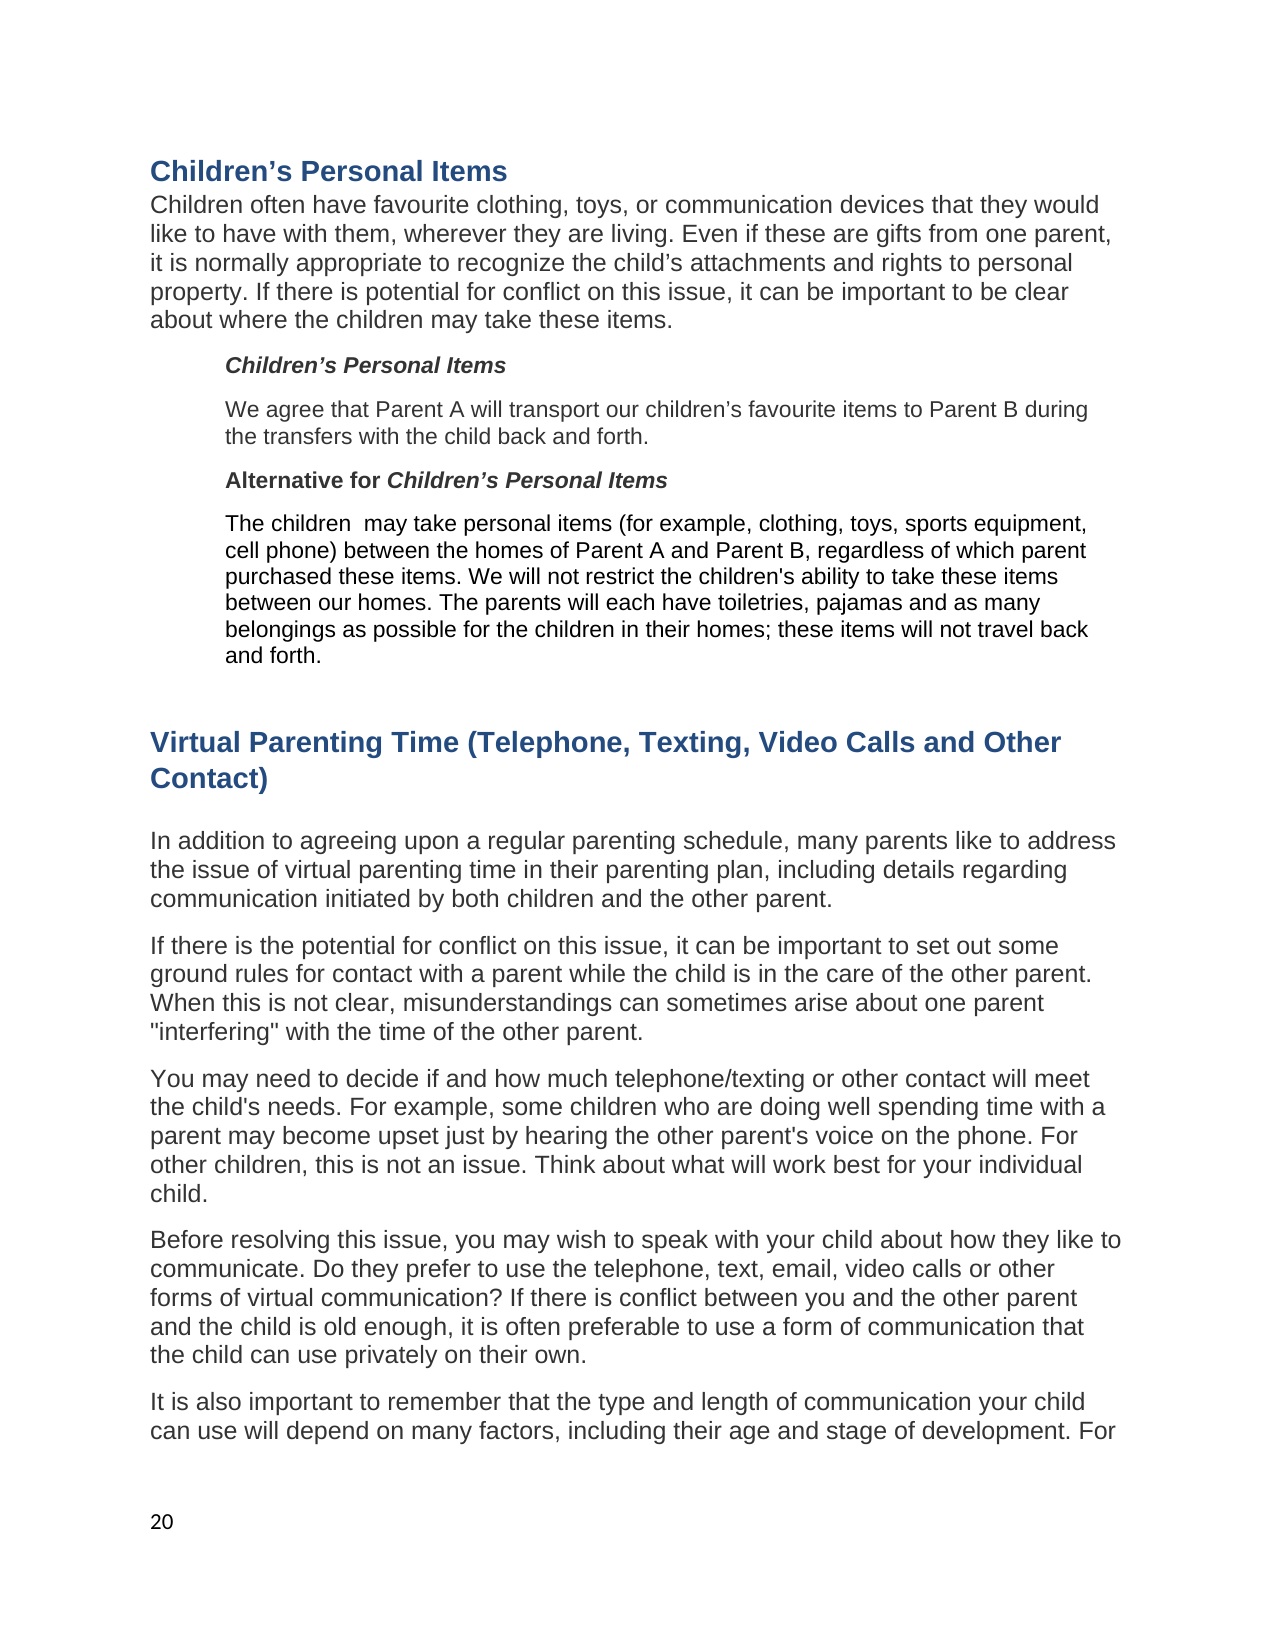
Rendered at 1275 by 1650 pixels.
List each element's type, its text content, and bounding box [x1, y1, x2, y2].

text In addition to agreeing upon a regular parenting schedule, many parents like to address the issue of virtual parenting time in their parenting plan, including details regarding communication initiated by both children and the other parent. [150, 798, 1125, 913]
subtitle Children’s Personal Items [150, 154, 1125, 188]
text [150, 1387, 1125, 1445]
text The children may take personal items (for example, clothing, toys, sports equipment, cell phone) between the homes of Parent A and Parent B, regardless of which parent purchased these items. We will not restrict the children's ability to take these items between our homes. The parents will each have toiletries, pajamas and as many belongings as possible for the children in their homes; these items will not travel back and forth. [225, 510, 1125, 668]
text Alternative for Children’s Personal Items [150, 467, 1125, 493]
text Children’s Personal Items [225, 352, 1125, 378]
text Children often have favourite clothing, toys, or communication devices that they would like to have with them, wherever they are living. Even if these are gifts from one parent, it is normally appropriate to recognize the child’s attachments and rights to personal property. If there is potential for conflict on this issue, it can be important to be clear about where the children may take these items. [150, 190, 1125, 334]
text Before resolving this issue, you may wish to speak with your child about how they like to communicate. Do they prefer to use the telephone, text, email, video calls or other forms of virtual communication? If there is conflict between you and the other parent and the child is old enough, it is often preferable to use a form of communication that the child can use privately on their own. [150, 1225, 1125, 1369]
subtitle Virtual Parenting Time (Telephone, Texting, Video Calls and Other Contact) [150, 725, 1125, 795]
text We agree that Parent A will transport our children’s favourite items to Parent B during the transfers with the child back and forth. [225, 396, 1125, 449]
text If there is the potential for conflict on this issue, it can be important to set out some ground rules for contact with a parent while the child is in the care of the other parent. When this is not clear, misunderstandings can sometimes arise about one parent "interfering" with the time of the other parent. [150, 931, 1125, 1046]
text You may need to decide if and how much telephone/texting or other contact will meet the child's needs. For example, some children who are doing well spending time with a parent may become upset just by hearing the other parent's voice on the phone. For other children, this is not an issue. Think about what will work best for your individual child. [150, 1064, 1125, 1207]
